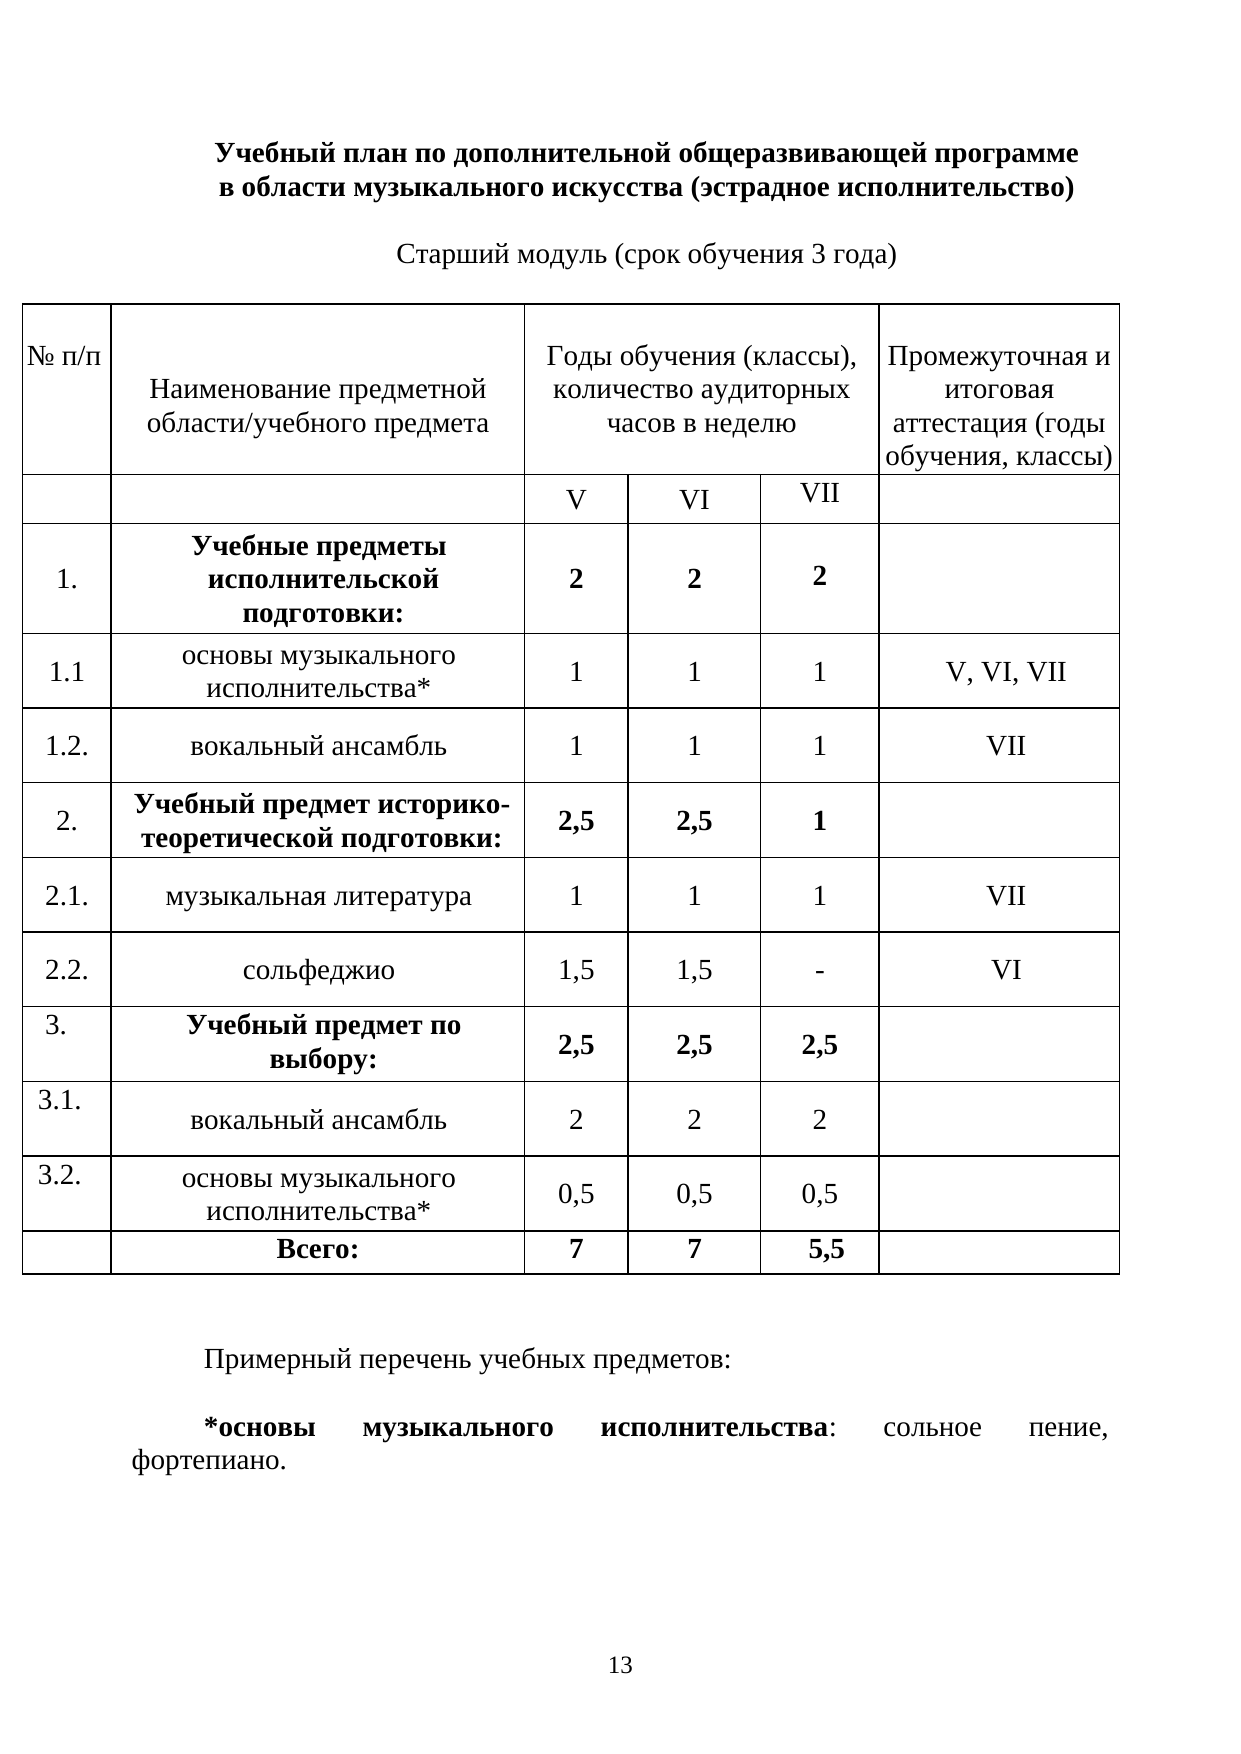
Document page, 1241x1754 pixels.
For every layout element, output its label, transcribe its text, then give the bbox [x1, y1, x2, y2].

table_cell 1.2. [23, 709, 110, 782]
table_cell 2,5 [761, 1007, 878, 1081]
table_cell музыкальная литература [112, 858, 524, 931]
table_cell 2,5 [629, 1007, 760, 1081]
table_cell [880, 1007, 1119, 1081]
text Старший модуль (срок обучения 3 года) [183, 236, 1110, 269]
table_cell 5,5 [761, 1232, 878, 1273]
table_cell - [761, 933, 878, 1006]
table_cell [880, 1082, 1119, 1155]
table_cell 2 [629, 1082, 760, 1155]
text в области музыкального искусства (эстрадное исполнительство) [183, 169, 1110, 202]
table_header № п/п [23, 305, 110, 474]
table_cell 3.2. [23, 1157, 110, 1230]
table_cell 7 [525, 1232, 627, 1273]
table_cell [880, 1157, 1119, 1230]
table_header Наименование предметной области/учебного предмета [112, 305, 524, 474]
table_cell VI [629, 475, 760, 522]
table_cell [880, 783, 1119, 856]
table_cell 2,5 [525, 1007, 627, 1081]
table_cell Учебные предметы исполнительской подготовки: [112, 524, 524, 632]
table_cell 1 [761, 858, 878, 931]
table_cell 2. [23, 783, 110, 856]
table_cell V, VI, VII [880, 634, 1119, 707]
table_cell основы музыкального исполнительства* [112, 634, 524, 707]
text Учебный план по дополнительной общеразвивающей программе [183, 135, 1110, 169]
table_cell VI [880, 933, 1119, 1006]
table_cell Всего: [112, 1232, 524, 1273]
table_cell 2 [629, 524, 760, 632]
table_cell 3.1. [23, 1082, 110, 1155]
table_cell [880, 475, 1119, 522]
table_cell 3. [23, 1007, 110, 1081]
table_cell VII [880, 709, 1119, 782]
table_cell Учебный предмет историко-теоретической подготовки: [112, 783, 524, 856]
table_cell 1 [525, 858, 627, 931]
table_cell 1 [629, 858, 760, 931]
table_header Промежуточная и итоговая аттестация (годы обучения, классы) [880, 305, 1119, 474]
table_cell VII [761, 475, 878, 522]
table_cell [23, 475, 110, 522]
table_cell 1 [761, 634, 878, 707]
table_cell 0,5 [761, 1157, 878, 1230]
table_cell 1,5 [525, 933, 627, 1006]
table_cell 1,5 [629, 933, 760, 1006]
table_cell 1 [525, 709, 627, 782]
table_cell сольфеджио [112, 933, 524, 1006]
table_header Годы обучения (классы), количество аудиторных часов в неделю [525, 305, 878, 474]
table_cell 0,5 [629, 1157, 760, 1230]
table_cell [880, 1232, 1119, 1273]
table_cell 2,5 [525, 783, 627, 856]
table_cell 1.1 [23, 634, 110, 707]
text Примерный перечень учебных предметов: [131, 1342, 1109, 1375]
table_cell [880, 524, 1119, 632]
text *основы музыкального исполнительства: сольное пение, фортепиано. [131, 1409, 1109, 1476]
table_cell 7 [629, 1232, 760, 1273]
table_cell 2 [761, 524, 878, 632]
table_cell 1 [629, 709, 760, 782]
table_cell 2,5 [629, 783, 760, 856]
table_cell [112, 475, 524, 522]
table_cell 2 [525, 1082, 627, 1155]
table_cell вокальный ансамбль [112, 1082, 524, 1155]
table_cell 0,5 [525, 1157, 627, 1230]
table_cell [23, 1232, 110, 1273]
table_cell вокальный ансамбль [112, 709, 524, 782]
table_cell 1 [525, 634, 627, 707]
table_cell 1 [629, 634, 760, 707]
table_cell 2.2. [23, 933, 110, 1006]
table_cell 1. [23, 524, 110, 632]
table_cell V [525, 475, 627, 522]
table_cell 1 [761, 783, 878, 856]
table_cell 2.1. [23, 858, 110, 931]
table_cell VII [880, 858, 1119, 931]
table_cell 1 [761, 709, 878, 782]
table_cell 2 [525, 524, 627, 632]
table_cell 2 [761, 1082, 878, 1155]
table_cell Учебный предмет по выбору: [112, 1007, 524, 1081]
table_cell основы музыкального исполнительства* [112, 1157, 524, 1230]
